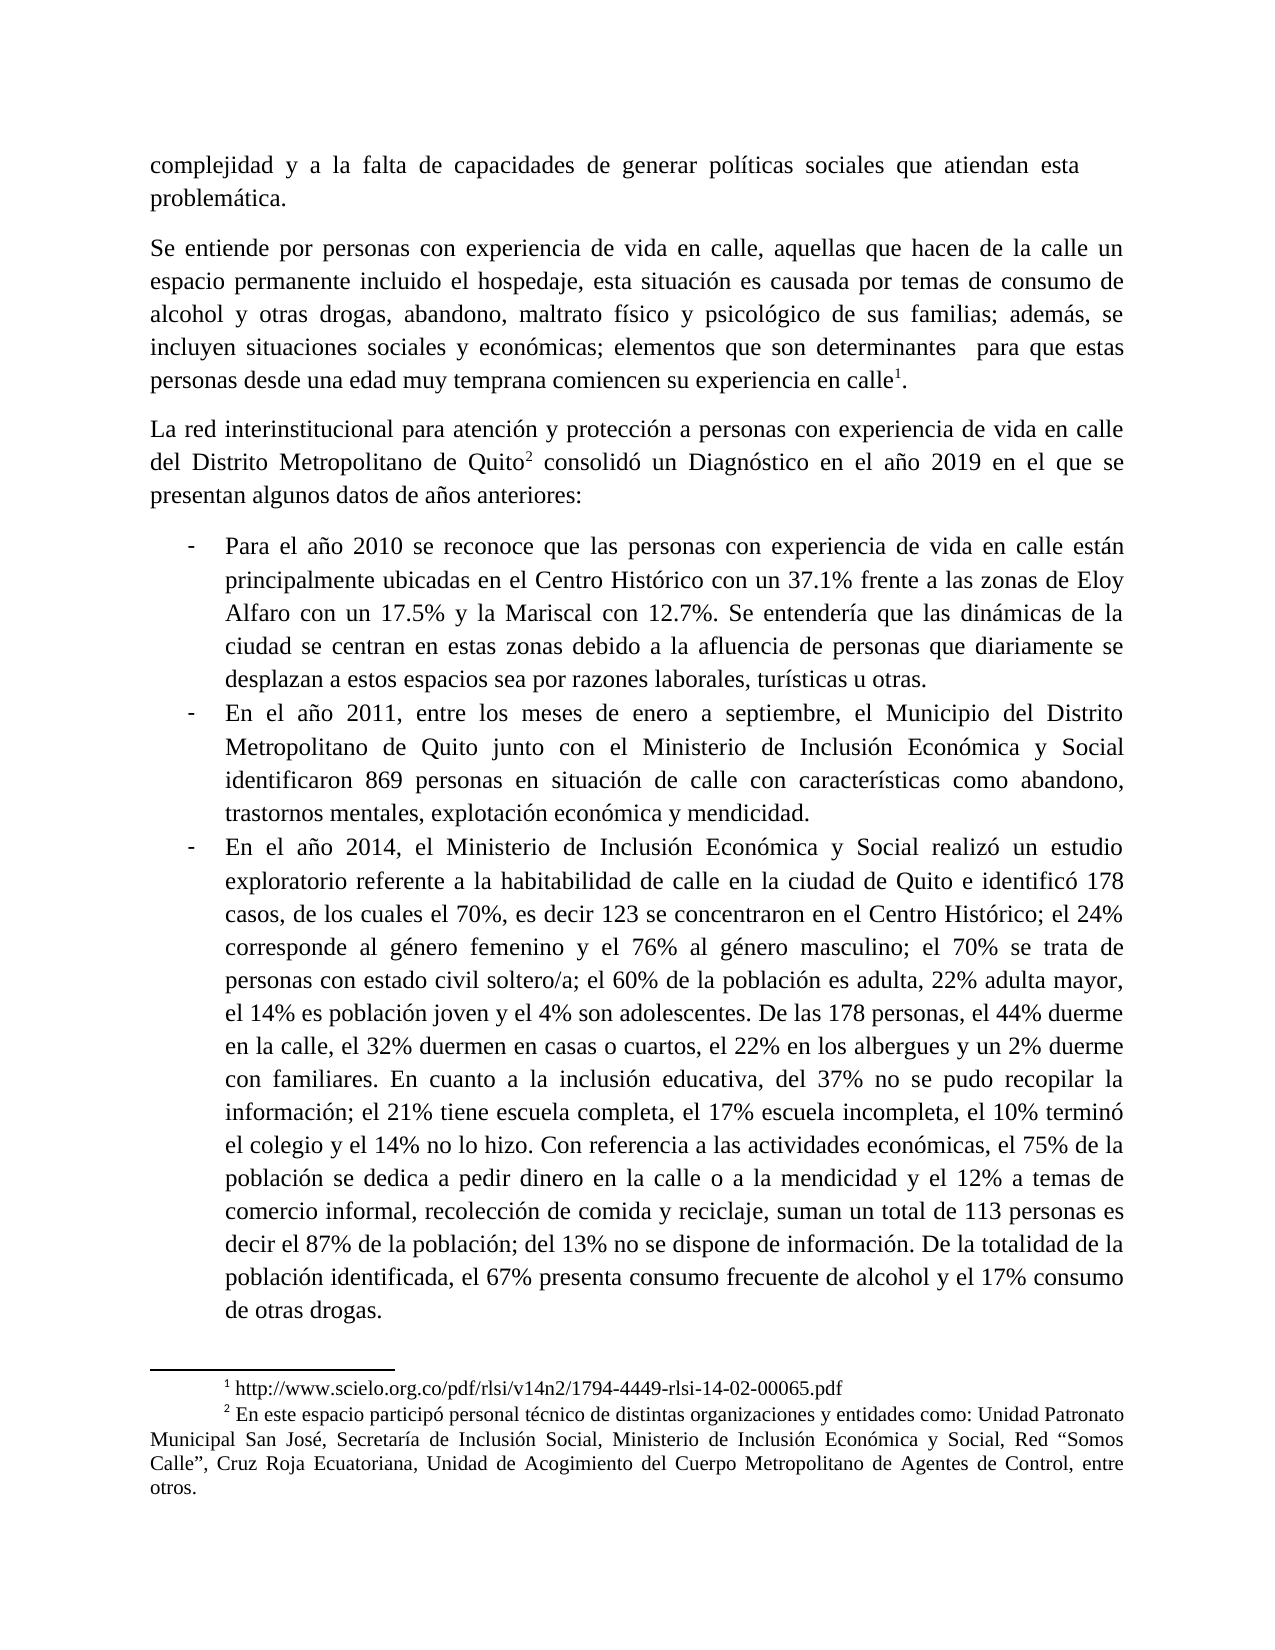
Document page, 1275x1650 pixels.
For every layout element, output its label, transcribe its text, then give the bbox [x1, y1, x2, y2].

list Para el año 2010 se reconoce que las personas con experiencia de vida en calle están principalmente ubicadas en el Centro Histórico con un 37.1% frente a las zonas de Eloy Alfaro con un 17.5% y la Mariscal con 12.7%. Se entendería que las dinámicas de la ciudad se centran en estas zonas debido a la afluencia de personas que diariamente se desplazan a estos espacios sea por razones laborales, turísticas u otras. [187, 530, 1125, 693]
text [150, 150, 1080, 212]
text Se entiende por personas con experiencia de vida en calle, aquellas que hacen de la calle un espacio permanente incluido el hospedaje, esta situación es causada por temas de consumo de alcohol y otras drogas, abandono, maltrato físico y psicológico de sus familias; además, se incluyen situaciones sociales y económicas; elementos que son determinantes para que estas personas desde una edad muy temprana comiencen su experiencia en calle. [150, 233, 1125, 393]
list En el año 2011, entre los meses de enero a septiembre, el Municipio del Distrito Metropolitano de Quito junto con el Ministerio de Inclusión Económica y Social identificaron 869 personas en situación de calle con características como abandono, trastornos mentales, explotación económica y mendicidad. [187, 697, 1125, 827]
list En el año 2014, el Ministerio de Inclusión Económica y Social realizó un estudio exploratorio referente a la habitabilidad de calle en la ciudad de Quito e identificó 178 casos, de los cuales el 70%, es decir 123 se concentraron en el Centro Histórico; el 24% corresponde al género femenino y el 76% al género masculino; el 70% se trata de personas con estado civil soltero/a; el 60% de la población es adulta, 22% adulta mayor, el 14% es población joven y el 4% son adolescentes. De las 178 personas, el 44% duerme en la calle, el 32% duermen en casas o cuartos, el 22% en los albergues y un 2% duerme con familiares. En cuanto a la inclusión educativa, del 37% no se pudo recopilar la información; el 21% tiene escuela completa, el 17% escuela incompleta, el 10% terminó el colegio y el 14% no lo hizo. Con referencia a las actividades económicas, el 75% de la población se dedica a pedir dinero en la calle o a la mendicidad y el 12% a temas de comercio informal, recolección de comida y reciclaje, suman un total de 113 personas es decir el 87% de la población; del 13% no se dispone de información. De la totalidad de la población identificada, el 67% presenta consumo frecuente de alcohol y el 17% consumo de otras drogas. [187, 831, 1125, 1324]
text La red interinstitucional para atención y protección a personas con experiencia de vida en calle del Distrito Metropolitano de Quito consolidó un Diagnóstico en el año 2019 en el que se presentan algunos datos de años anteriores: [150, 414, 1125, 509]
